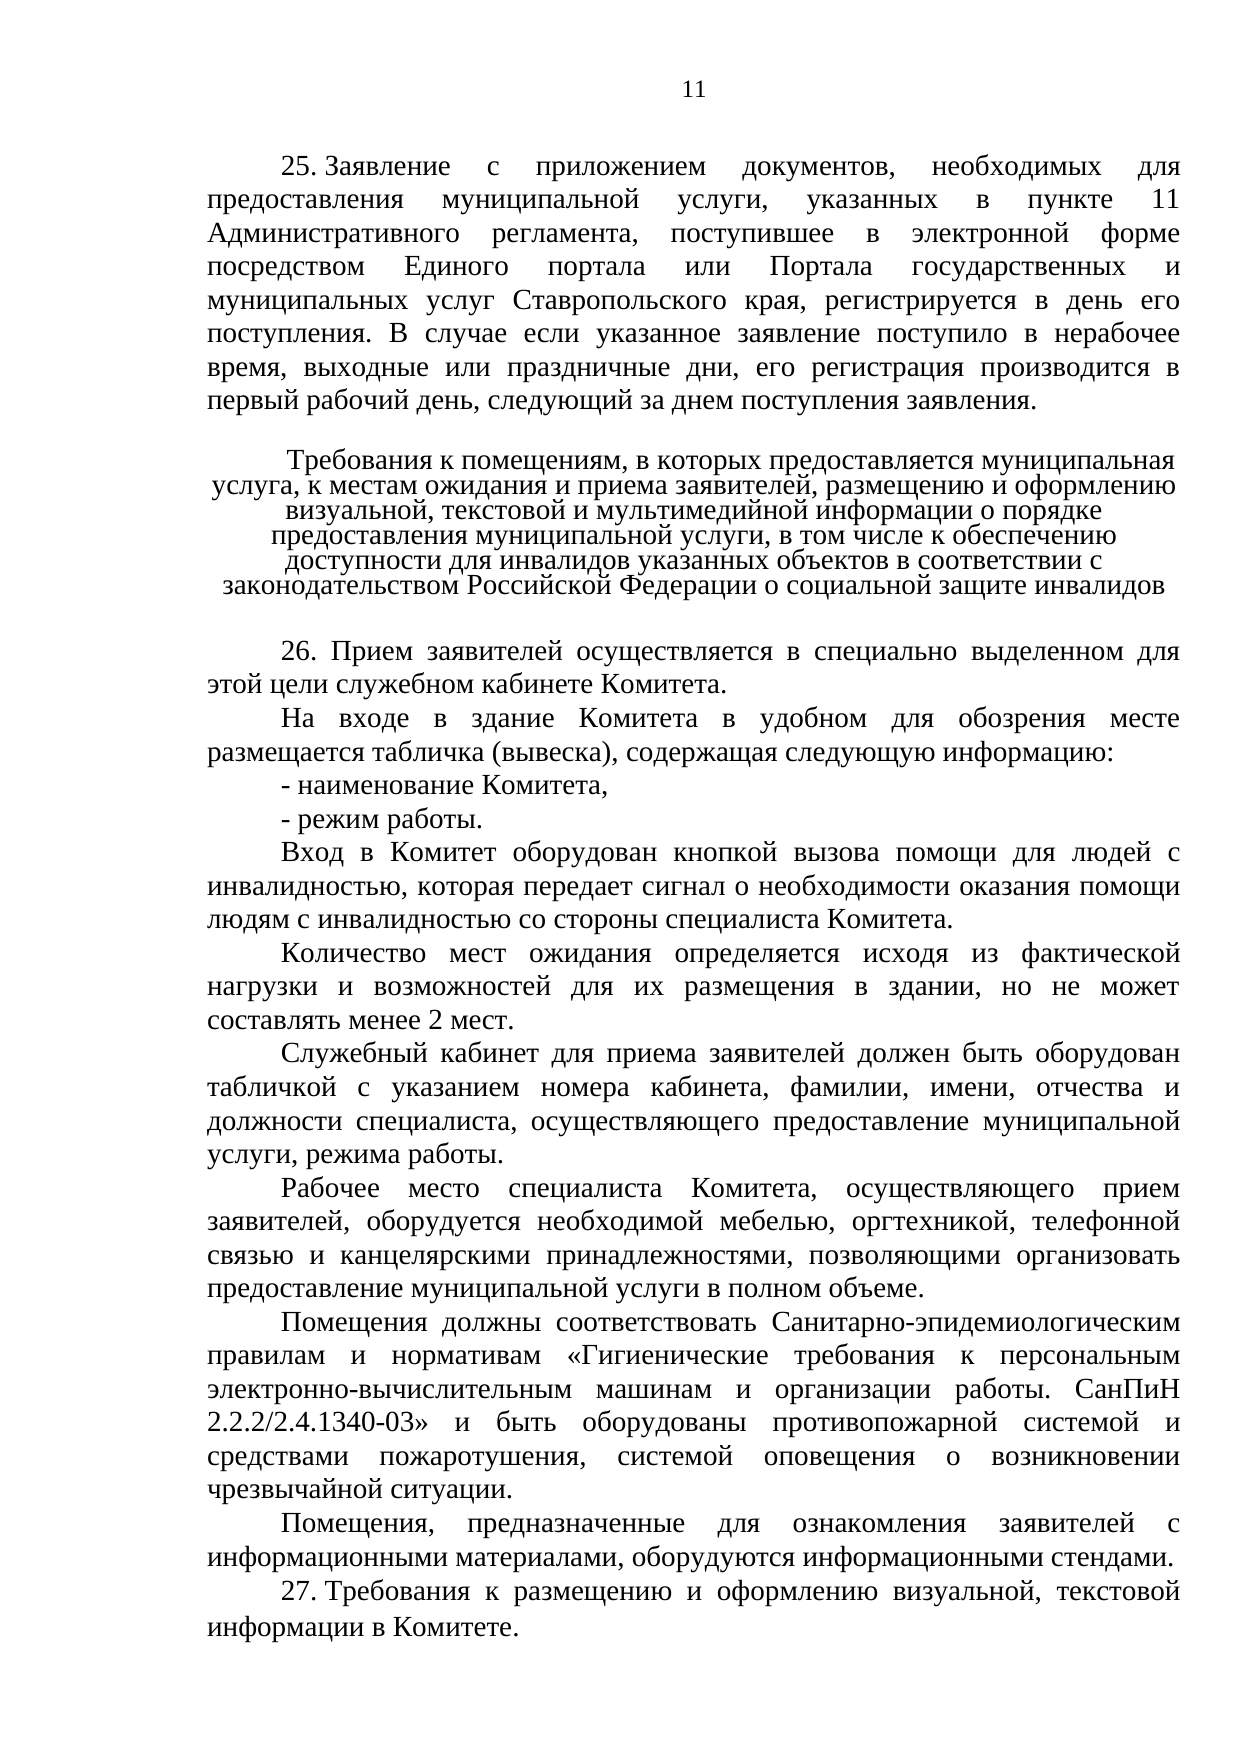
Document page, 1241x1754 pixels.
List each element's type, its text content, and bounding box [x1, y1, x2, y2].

text 26. Прием заявителей осуществляется в специально выделенном для этой цели служебном кабинете Комитета. [207, 633, 1181, 700]
text - наименование Комитета, [207, 767, 1181, 801]
text Рабочее место специалиста Комитета, осуществляющего прием заявителей, оборудуется необходимой мебелью, оргтехникой, телефонной связью и канцелярскими принадлежностями, позволяющими организовать предоставление муниципальной услуги в полном объеме. [207, 1170, 1181, 1304]
text Количество мест ожидания определяется исходя из фактической нагрузки и возможностей для их размещения в здании, но не может составлять менее 2 мест. [207, 935, 1181, 1036]
text Помещения должны соответствовать Санитарно-эпидемиологическим правилам и нормативам «Гигиенические требования к персональным электронно-вычислительным машинам и организации работы. СанПиН 2.2.2/2.4.1340-03» и быть оборудованы противопожарной системой и средствами пожаротушения, системой оповещения о возникновении чрезвычайной ситуации. [207, 1304, 1181, 1505]
text Требования к помещениям, в которых предоставляется муниципальная услуга, к местам ожидания и приема заявителей, размещению и оформлению визуальной, текстовой и мультимедийной информации о порядке предоставления муниципальной услуги, в том числе к обеспечению доступности для инвалидов указанных объектов в соответствии с законодательством Российской Федерации о социальной защите инвалидов [207, 449, 1181, 599]
text На входе в здание Комитета в удобном для обозрения месте размещается табличка (вывеска), содержащая следующую информацию: [207, 700, 1181, 767]
text Помещения, предназначенные для ознакомления заявителей с информационными материалами, оборудуются информационными стендами. [207, 1505, 1181, 1572]
text 27. Требования к размещению и оформлению визуальной, текстовой информации в Комитете. [207, 1572, 1181, 1643]
text - режим работы. [207, 801, 1181, 834]
text Вход в Комитет оборудован кнопкой вызова помощи для людей с инвалидностью, которая передает сигнал о необходимости оказания помощи людям с инвалидностью со стороны специалиста Комитета. [207, 834, 1181, 935]
text Служебный кабинет для приема заявителей должен быть оборудован табличкой с указанием номера кабинета, фамилии, имени, отчества и должности специалиста, осуществляющего предоставление муниципальной услуги, режима работы. [207, 1036, 1181, 1170]
text 25. Заявление с приложением документов, необходимых для предоставления муниципальной услуги, указанных в пункте 11 Административного регламента, поступившее в электронной форме посредством Единого портала или Портала государственных и муниципальных услуг Ставропольского края, регистрируется в день его поступления. В случае если указанное заявление поступило в нерабочее время, выходные или праздничные дни, его регистрация производится в первый рабочий день, следующий за днем поступления заявления. [207, 148, 1181, 416]
